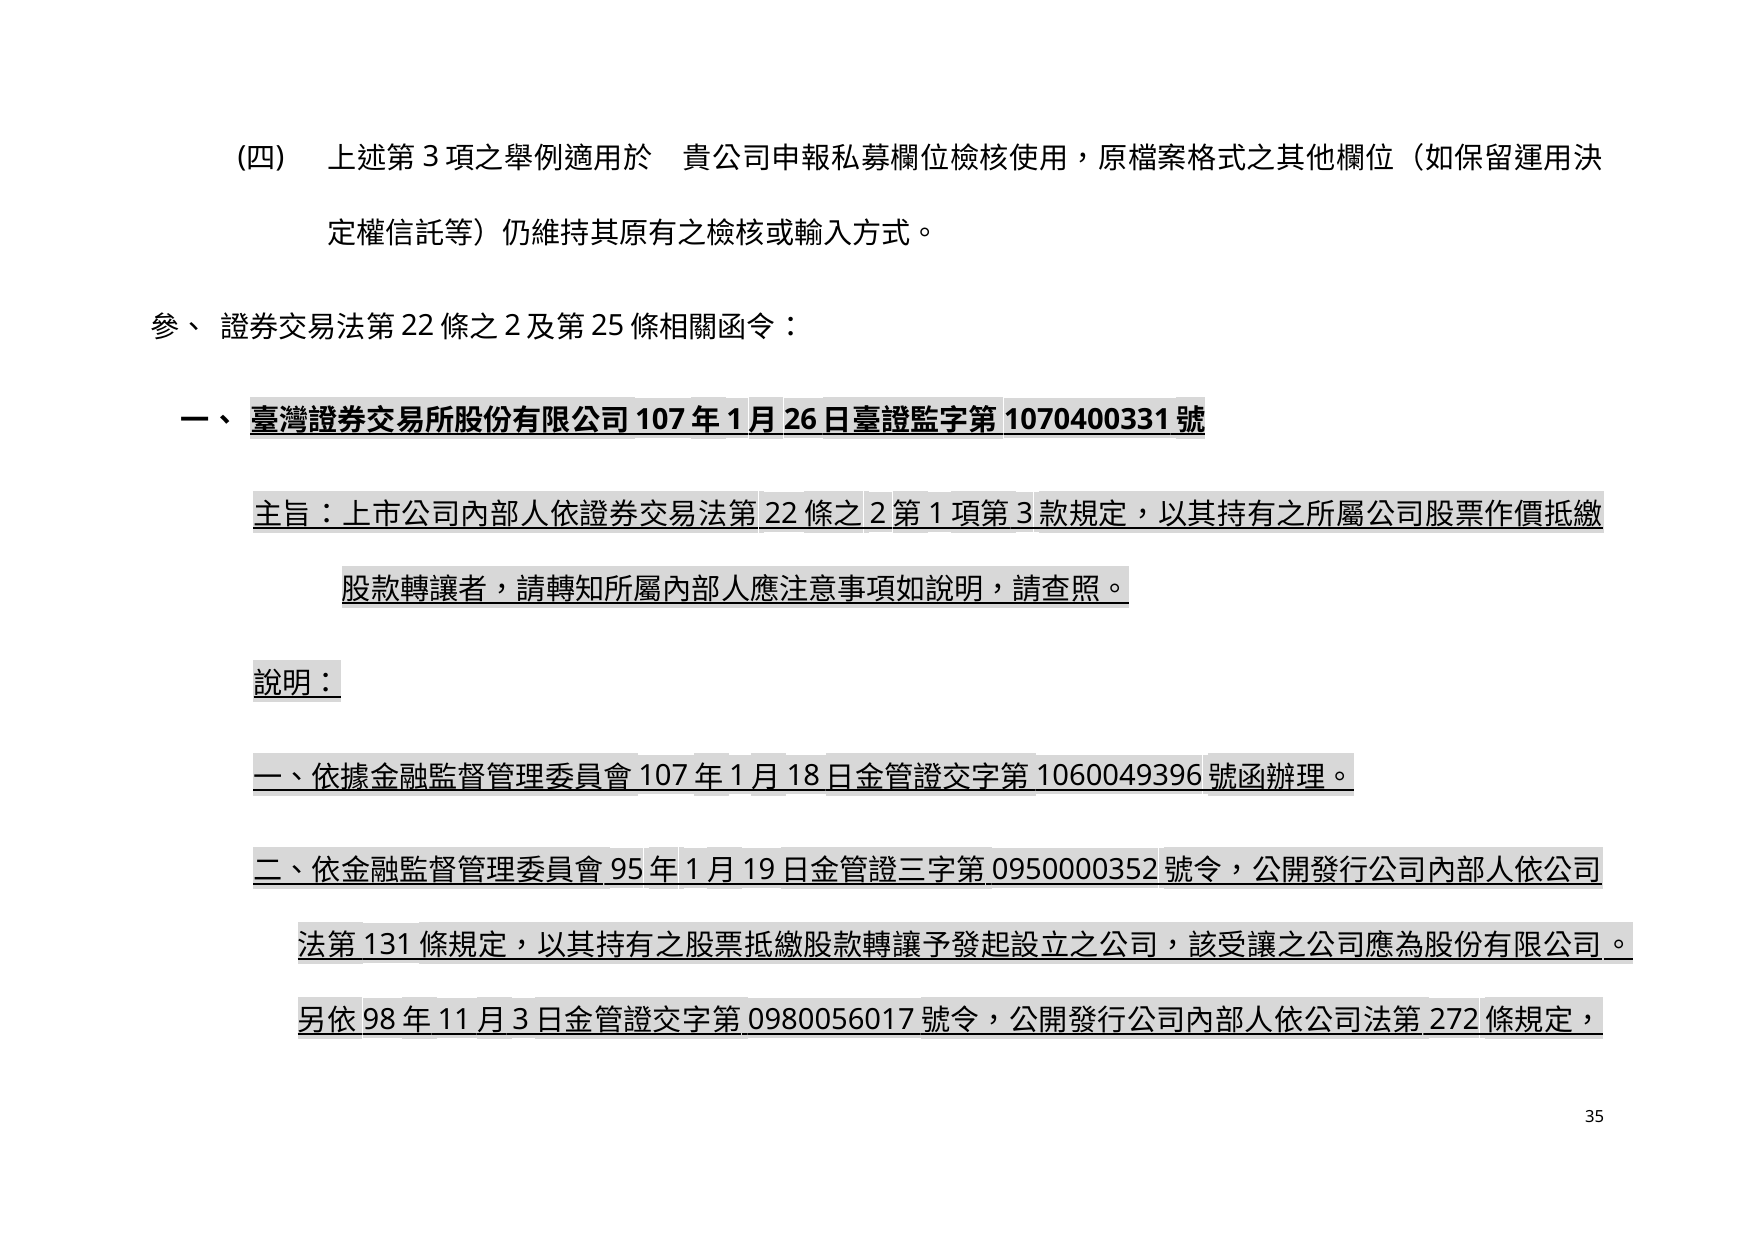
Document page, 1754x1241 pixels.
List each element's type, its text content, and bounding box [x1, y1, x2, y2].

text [253, 831, 1604, 1056]
list 證券交易法第22條之2及第25條相關函令： [150, 287, 1604, 362]
text 說明： [253, 643, 1604, 718]
text 主旨：上市公司內部人依證券交易法第22條之2第1項第3款規定，以其持有之所屬公司股票作價抵繳股款轉讓者，請轉知所屬內部人應注意事項如說明，請查照。 [253, 528, 1604, 624]
text 一、依據金融監督管理委員會107年1月18日金管證交字第1060049396號函辦理。 [253, 737, 1604, 812]
text 主旨：上市公司內部人依證券交易法第22條之2第1項第3款規定，以其持有之所屬公司股票作價抵繳股款轉讓者，請轉知所屬內部人應注意事項如說明，請查照。 [253, 474, 1604, 527]
list 臺灣證券交易所股份有限公司107年1月26日臺證監字第1070400331號 [181, 381, 1604, 456]
list 上述第3項之舉例適用於 貴公司申報私募欄位檢核使用，原檔案格式之其他欄位（如保留運用決定權信託等）仍維持其原有之檢核或輸入方式。 [237, 118, 1604, 268]
